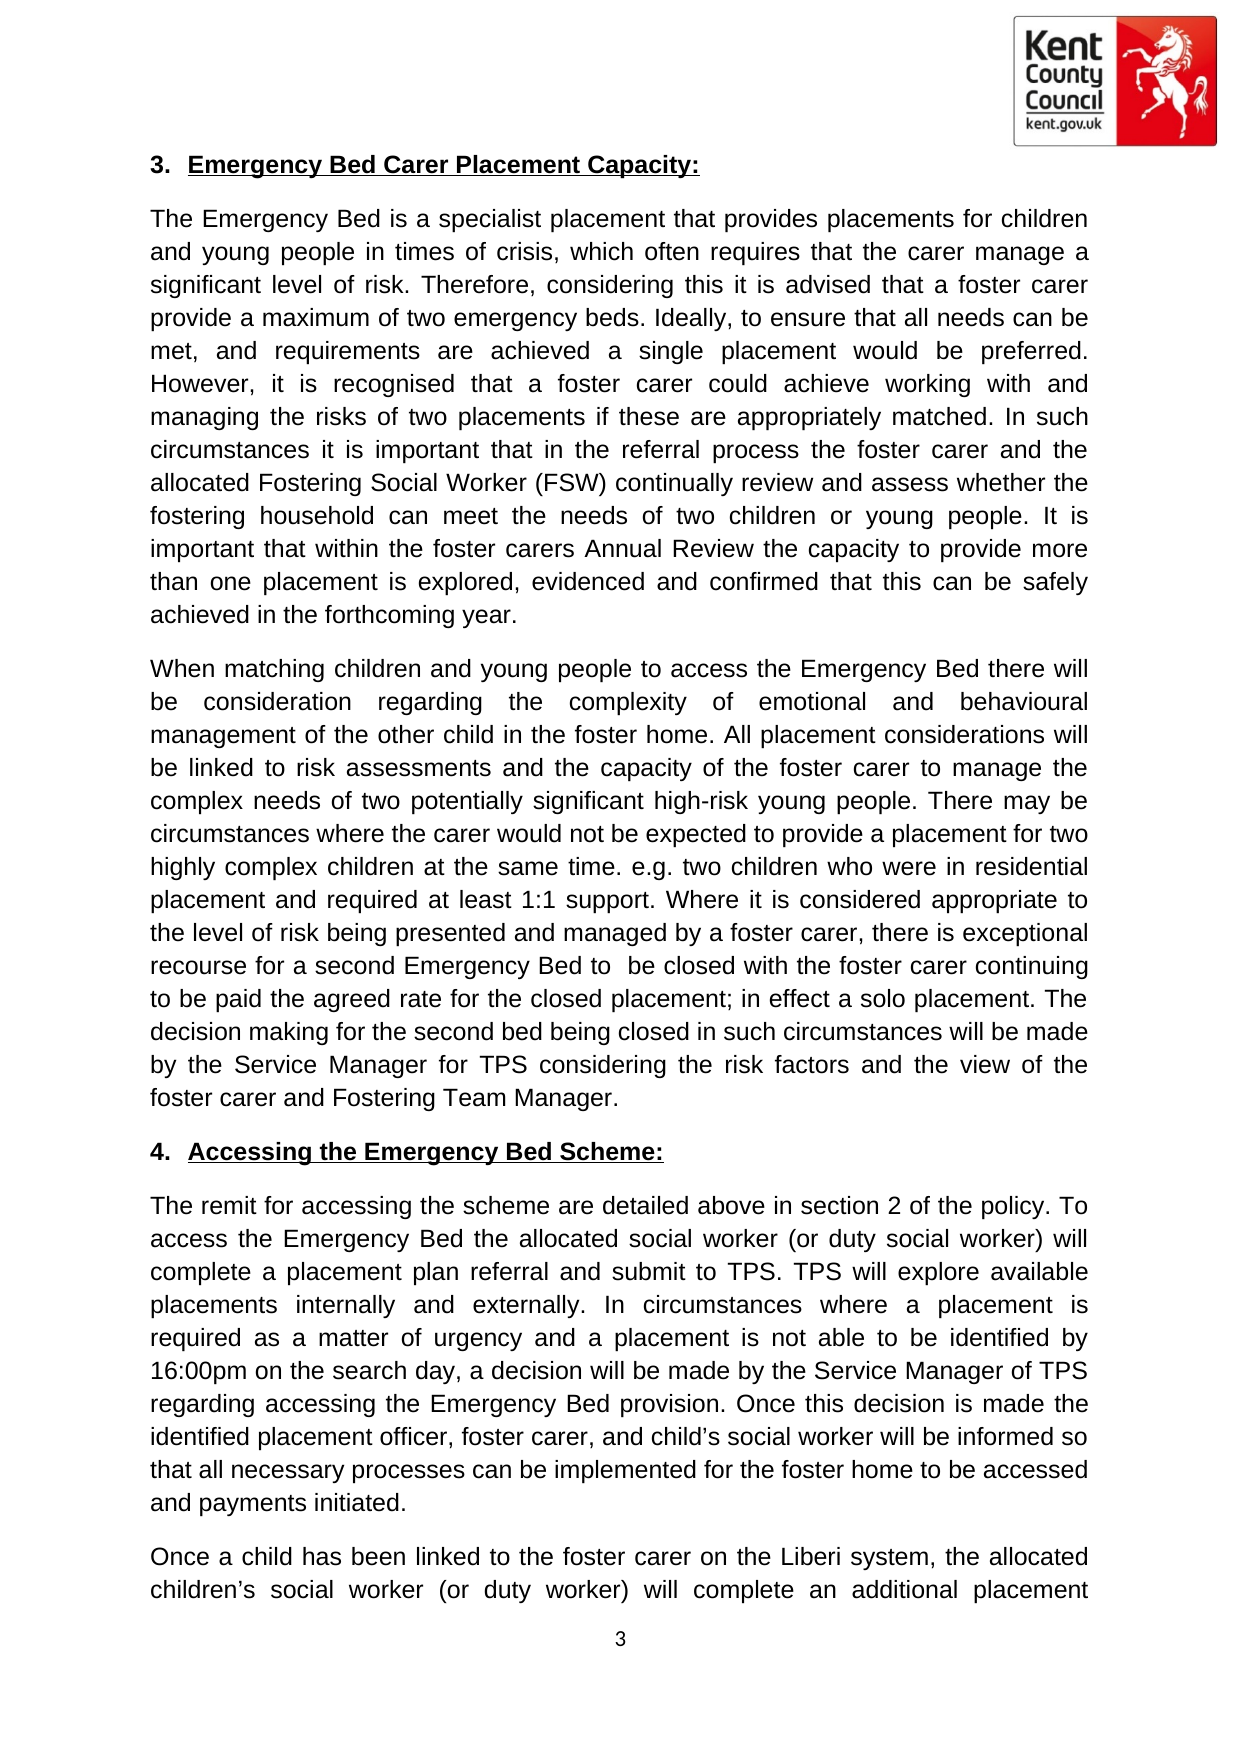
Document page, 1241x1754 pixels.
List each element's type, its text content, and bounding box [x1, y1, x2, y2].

list Accessing the Emergency Bed Scheme: [150, 1137, 1090, 1166]
text The Emergency Bed is a specialist placement that provides placements for children and young people in times of crisis, which often requires that the carer manage a significant level of risk. Therefore, considering this it is advised that a foster carer provide a maximum of two emergency beds. Ideally, to ensure that all needs can be met, and requirements are achieved a single placement would be preferred. However, it is recognised that a foster carer could achieve working with and managing the risks of two placements if these are appropriately matched. In such circumstances it is important that in the referral process the foster carer and the allocated Fostering Social Worker (FSW) continually review and assess whether the fostering household can meet the needs of two children or young people. It is important that within the foster carers Annual Review the capacity to provide more than one placement is explored, evidenced and confirmed that this can be safely achieved in the forthcoming year. [150, 204, 1090, 629]
text When matching children and young people to access the Emergency Bed there will be consideration regarding the complexity of emotional and behavioural management of the other child in the foster home. All placement considerations will be linked to risk assessments and the capacity of the foster carer to manage the complex needs of two potentially significant high-risk young people. There may be circumstances where the carer would not be expected to provide a placement for two highly complex children at the same time. e.g. two children who were in residential placement and required at least 1:1 support. Where it is considered appropriate to the level of risk being presented and managed by a foster carer, there is exceptional recourse for a second Emergency Bed to be closed with the foster carer continuing to be paid the agreed rate for the closed placement; in effect a solo placement. The decision making for the second bed being closed in such circumstances will be made by the Service Manager for TPS considering the risk factors and the view of the foster carer and Fostering Team Manager. [150, 654, 1090, 1112]
list Emergency Bed Carer Placement Capacity: [150, 150, 1090, 179]
text The remit for accessing the scheme are detailed above in section 2 of the policy. To access the Emergency Bed the allocated social worker (or duty social worker) will complete a placement plan referral and submit to TPS. TPS will explore available placements internally and externally. In circumstances where a placement is required as a matter of urgency and a placement is not able to be identified by 16:00pm on the search day, a decision will be made by the Service Manager of TPS regarding accessing the Emergency Bed provision. Once this decision is made the identified placement officer, foster carer, and child’s social worker will be informed so that all necessary processes can be implemented for the foster home to be accessed and payments initiated. [150, 1191, 1090, 1517]
picture [1009, 12, 1220, 150]
